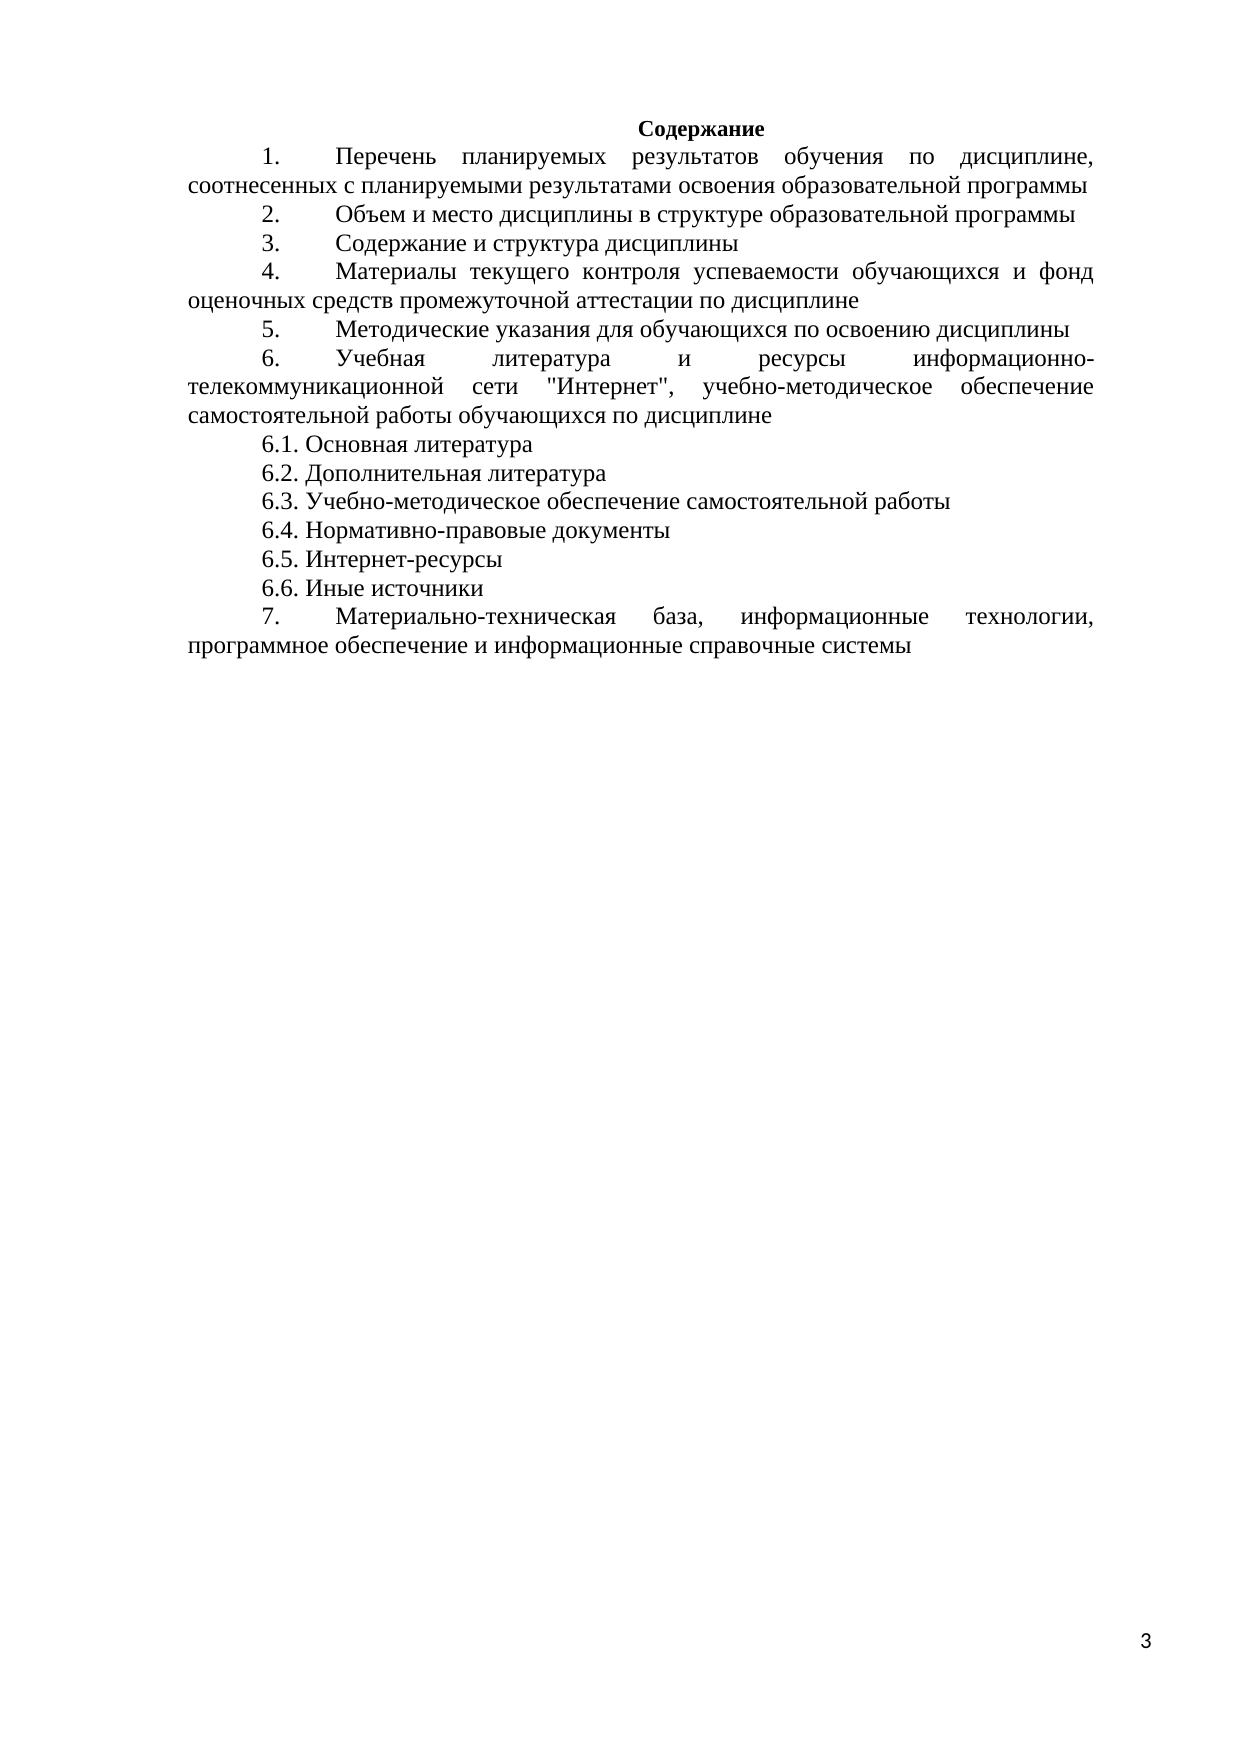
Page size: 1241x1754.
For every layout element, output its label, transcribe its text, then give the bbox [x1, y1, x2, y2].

table_cell 6.1. Основная литература [176, 429, 1106, 458]
table_cell 6.5. Интернет-ресурсы [176, 544, 1106, 573]
text Содержание [177, 115, 1152, 141]
table_header Перечень планируемых результатов обучения по дисциплине, соотнесенных с планируемыми результатами освоения образовательной программы [176, 141, 1106, 199]
table_cell Материалы текущего контроля успеваемости обучающихся и фонд оценочных средств промежуточной аттестации по дисциплине [176, 256, 1106, 314]
table_cell 6.4. Нормативно-правовые документы [176, 515, 1106, 544]
table_cell Методические указания для обучающихся по освоению дисциплины [176, 314, 1106, 343]
table_cell 6.6. Иные источники [176, 573, 1106, 601]
table_cell 6.2. Дополнительная литература [176, 458, 1106, 486]
table_cell 6.3. Учебно-методическое обеспечение самостоятельной работы [176, 486, 1106, 515]
table_cell Материально-техническая база, информационные технологии, программное обеспечение и информационные справочные системы [176, 601, 1106, 659]
table_cell Объем и место дисциплины в структуре образовательной программы [176, 199, 1106, 228]
table_cell Содержание и структура дисциплины [176, 228, 1106, 256]
table_cell Учебная литература и ресурсы информационно-телекоммуникационной сети "Интернет", учебно-методическое обеспечение самостоятельной работы обучающихся по дисциплине [176, 343, 1106, 429]
